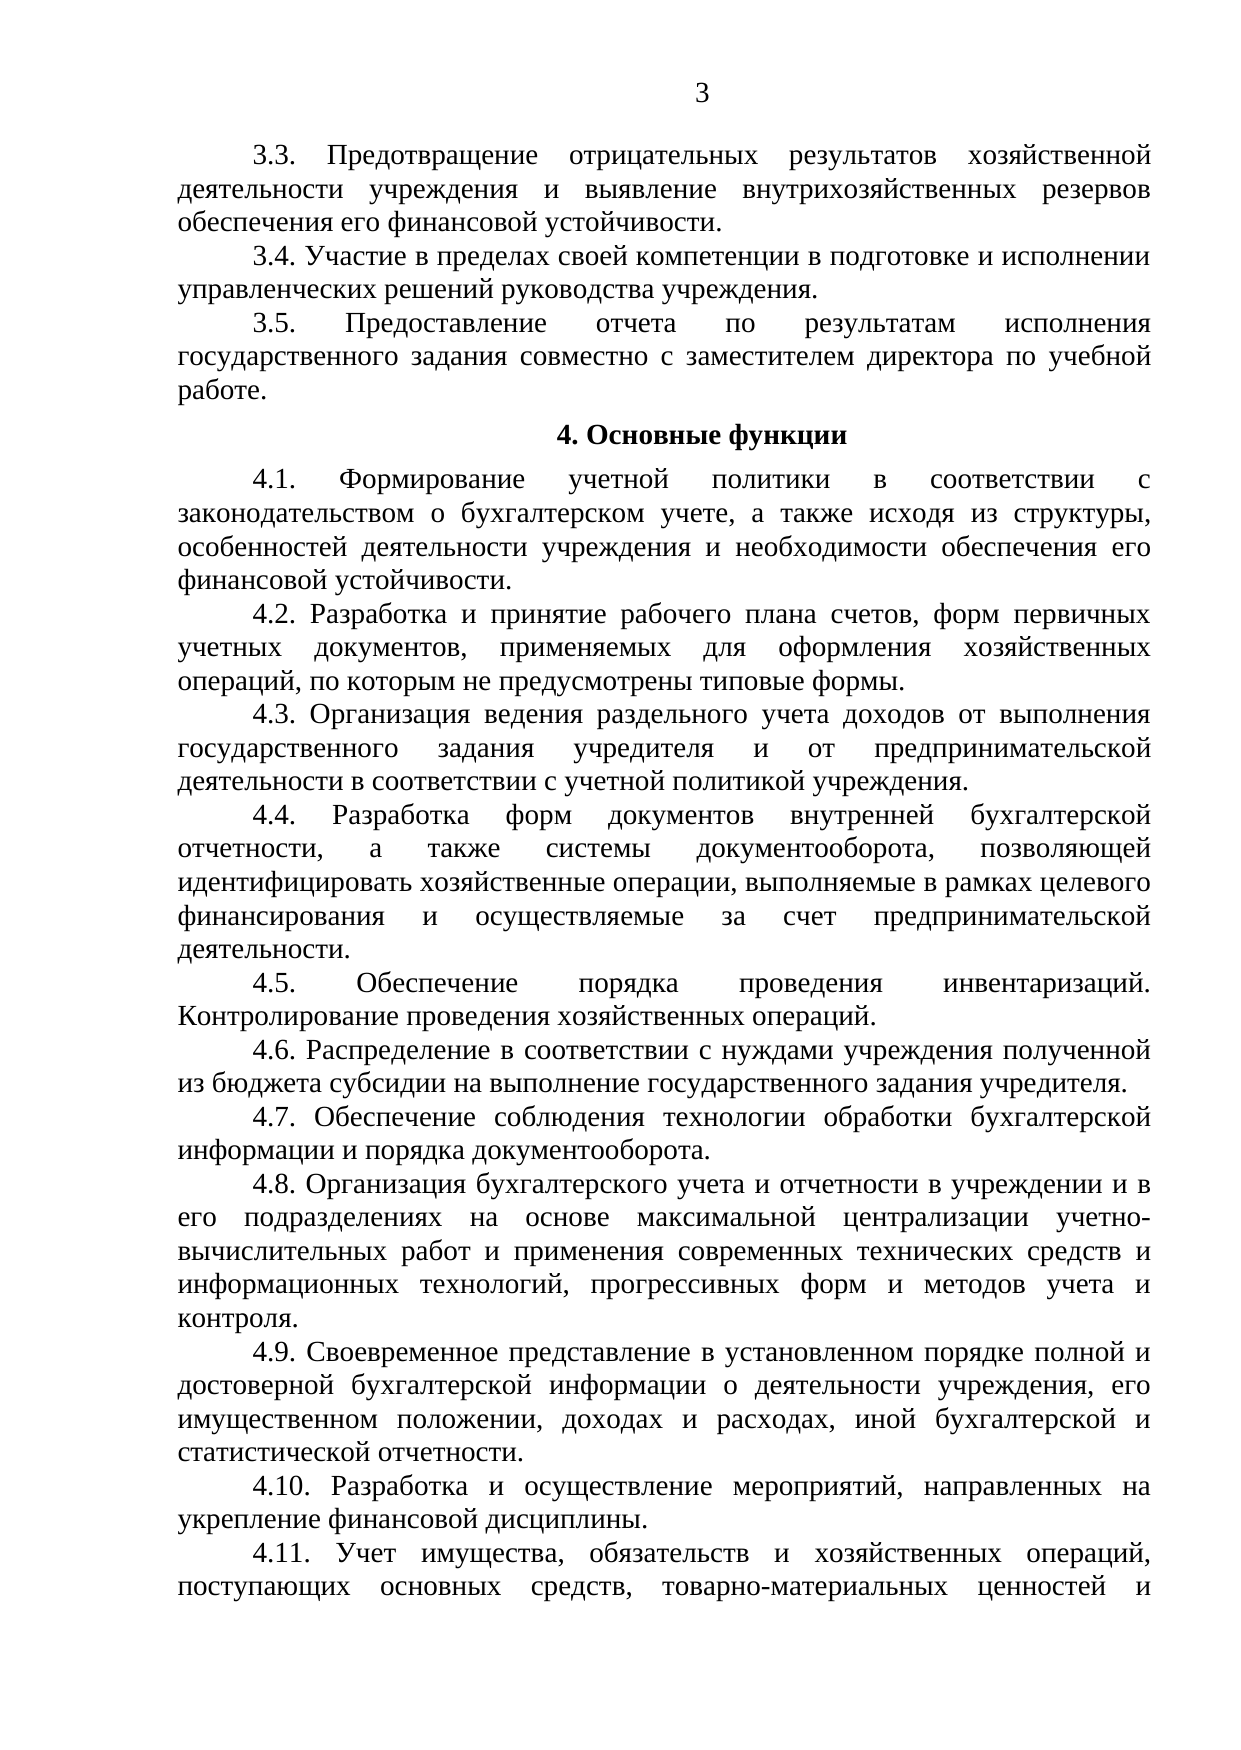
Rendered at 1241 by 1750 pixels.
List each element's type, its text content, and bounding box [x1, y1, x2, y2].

text 3.5. Предоставление отчета по результатам исполнения государственного задания совместно с заместителем директора по учебной работе. [177, 305, 1152, 406]
text 3.3. Предотвращение отрицательных результатов хозяйственной деятельности учреждения и выявление внутрихозяйственных резервов обеспечения его финансовой устойчивости. [177, 137, 1152, 238]
text 4.4. Разработка форм документов внутренней бухгалтерской отчетности, а также системы документооборота, позволяющей идентифицировать хозяйственные операции, выполняемые в рамках целевого финансирования и осуществляемые за счет предпринимательской деятельности. [177, 797, 1152, 965]
text 3.4. Участие в пределах своей компетенции в подготовке и исполнении управленческих решений руководства учреждения. [177, 238, 1152, 305]
subtitle 4. Основные функции [177, 417, 1152, 450]
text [177, 1535, 1152, 1602]
text 4.9. Своевременное представление в установленном порядке полной и достоверной бухгалтерской информации о деятельности учреждения, его имущественном положении, доходах и расходах, иной бухгалтерской и статистической отчетности. [177, 1334, 1152, 1468]
text 4.8. Организация бухгалтерского учета и отчетности в учреждении и в его подразделениях на основе максимальной централизации учетно-вычислительных работ и применения современных технических средств и информационных технологий, прогрессивных форм и методов учета и контроля. [177, 1166, 1152, 1334]
text 4.10. Разработка и осуществление мероприятий, направленных на укрепление финансовой дисциплины. [177, 1468, 1152, 1535]
text 4.6. Распределение в соответствии с нуждами учреждения полученной из бюджета субсидии на выполнение государственного задания учредителя. [177, 1032, 1152, 1099]
text 4.7. Обеспечение соблюдения технологии обработки бухгалтерской информации и порядка документооборота. [177, 1099, 1152, 1166]
text 4.3. Организация ведения раздельного учета доходов от выполнения государственного задания учредителя и от предпринимательской деятельности в соответствии с учетной политикой учреждения. [177, 696, 1152, 797]
text 4.5. Обеспечение порядка проведения инвентаризаций. Контролирование проведения хозяйственных операций. [177, 965, 1152, 1032]
text 4.1. Формирование учетной политики в соответствии с законодательством о бухгалтерском учете, а также исходя из структуры, особенностей деятельности учреждения и необходимости обеспечения его финансовой устойчивости. [177, 462, 1152, 596]
text 4.2. Разработка и принятие рабочего плана счетов, форм первичных учетных документов, применяемых для оформления хозяйственных операций, по которым не предусмотрены типовые формы. [177, 596, 1152, 696]
